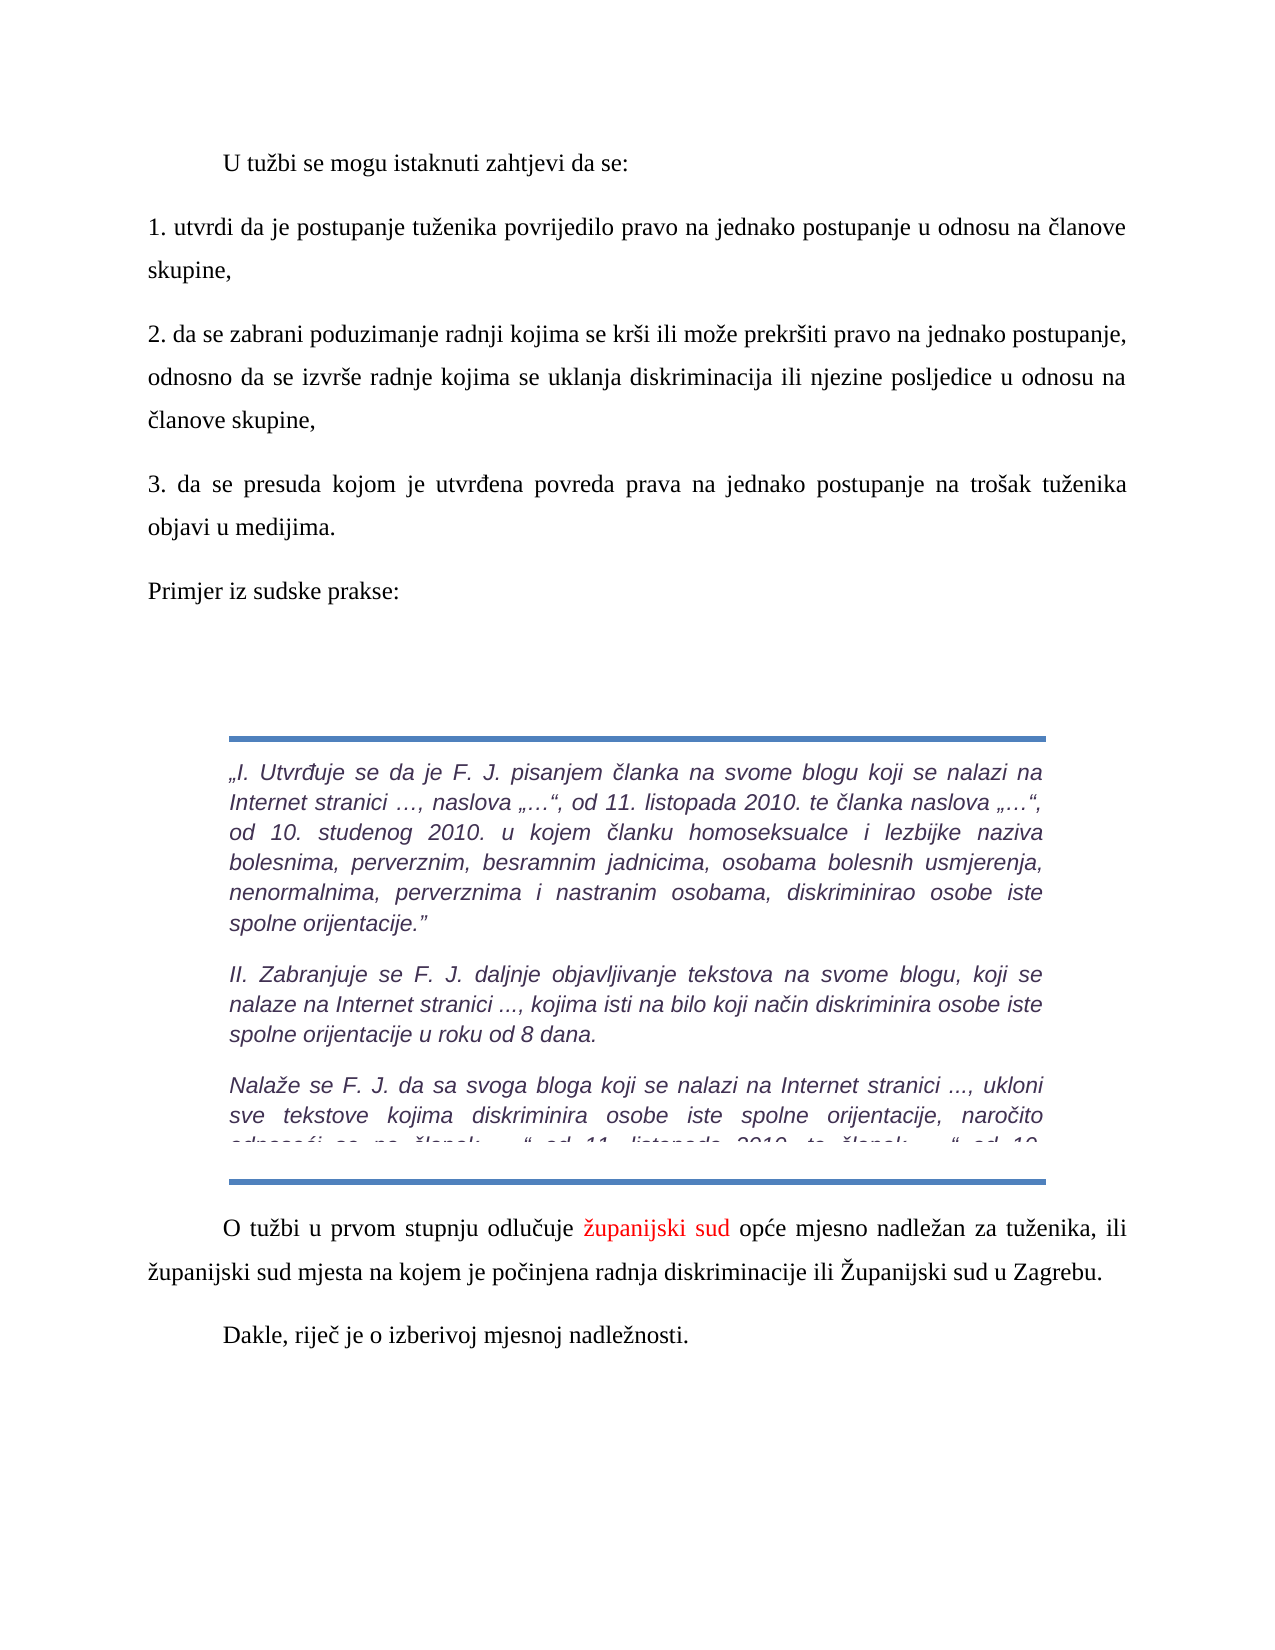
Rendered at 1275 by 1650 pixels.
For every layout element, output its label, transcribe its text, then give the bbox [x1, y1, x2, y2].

text Dakle, riječ je o izberivoj mjesnoj nadležnosti. [148, 1321, 1127, 1349]
text 2. da se zabrani poduzimanje radnji kojima se krši ili može prekršiti pravo na jednako postupanje, odnosno da se izvrše radnje kojima se uklanja diskriminacija ili njezine posljedice u odnosu na članove skupine, [148, 319, 1127, 434]
text 1. utvrdi da je postupanje tuženika povrijedilo pravo na jednako postupanje u odnosu na članove skupine, [148, 212, 1127, 283]
text 3. da se presuda kojom je utvrđena povreda prava na jednako postupanje na trošak tuženika objavi u medijima. [148, 469, 1127, 541]
text Primjer iz sudske prakse: [148, 576, 1127, 605]
text O tužbi u prvom stupnju odlučuje županijski sud opće mjesno nadležan za tuženika, ili županijski sud mjesta na kojem je počinjena radnja diskriminacije ili Županijski sud u Zagrebu. [148, 704, 1127, 1285]
text U tužbi se mogu istaknuti zahtjevi da se: [148, 148, 1127, 176]
